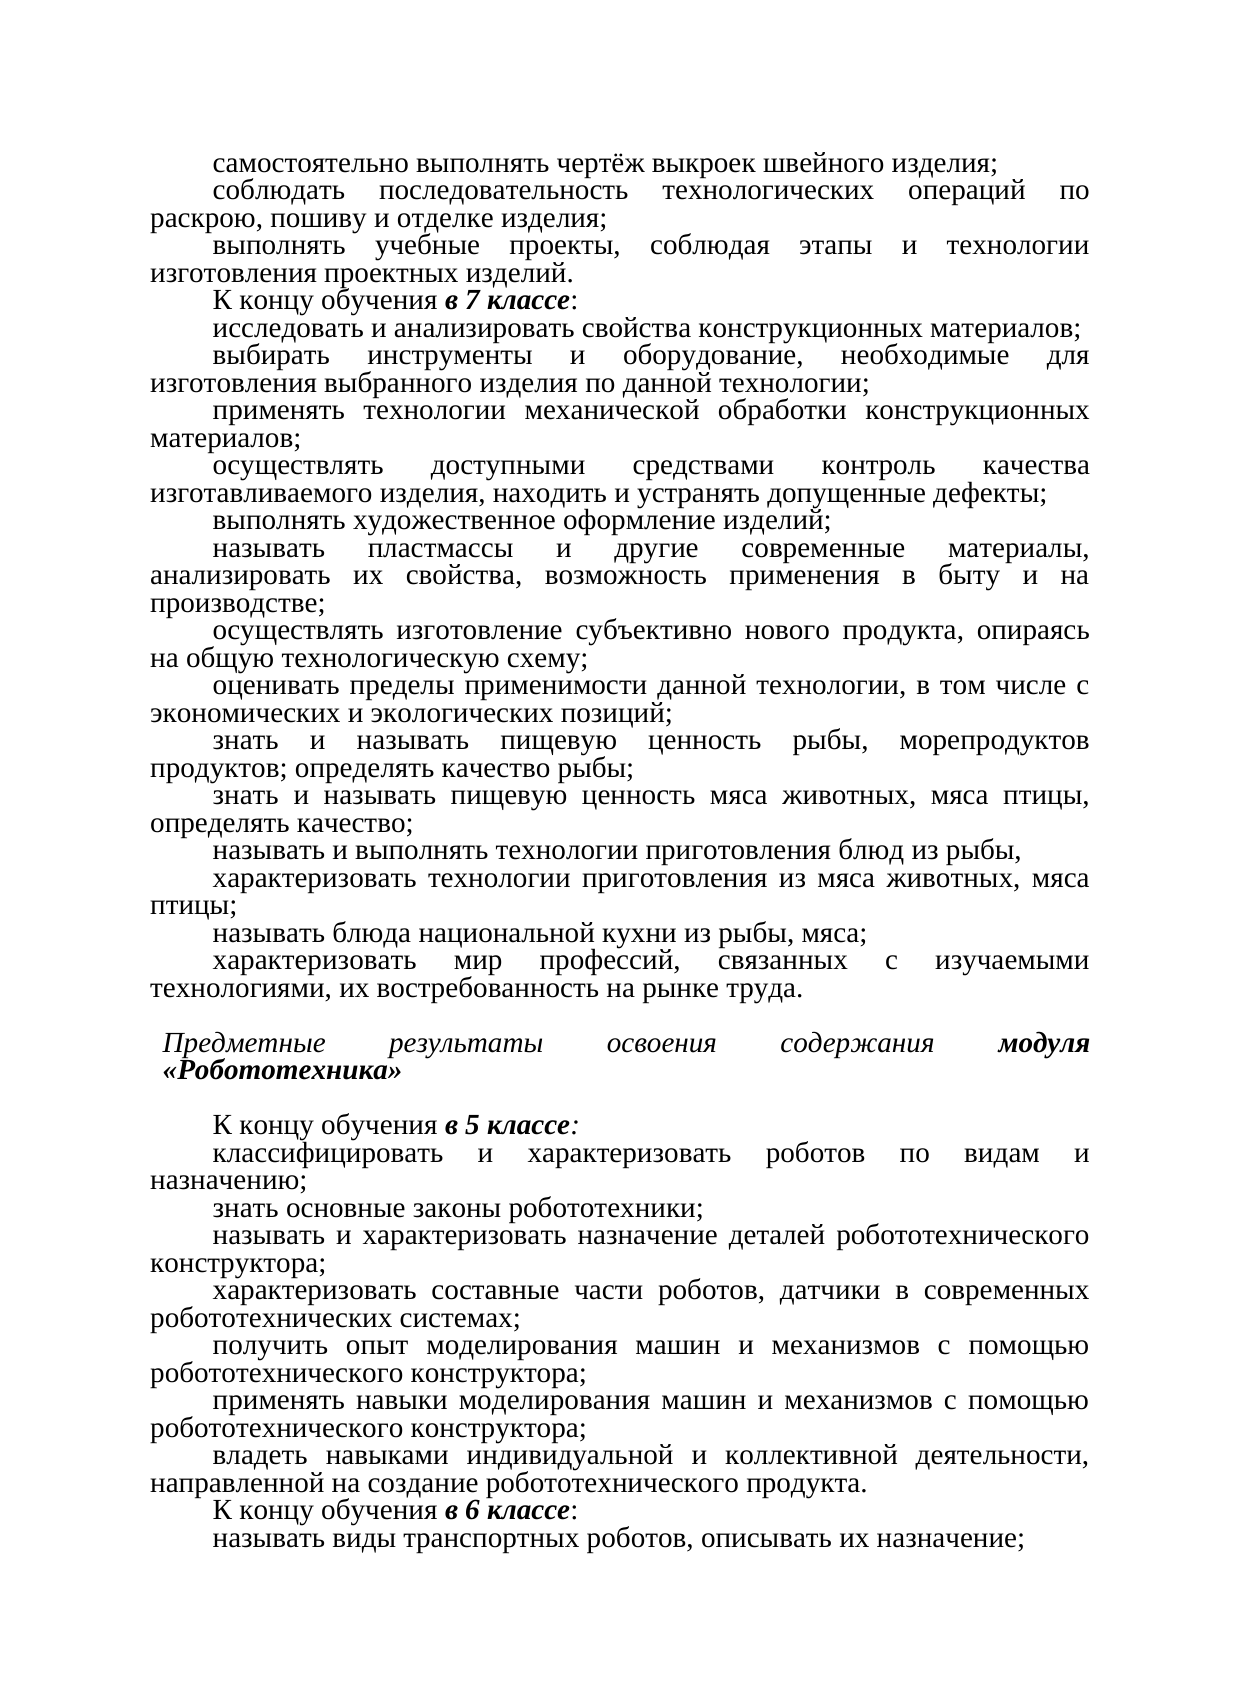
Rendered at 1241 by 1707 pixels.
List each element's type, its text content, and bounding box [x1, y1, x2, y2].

text называть виды транспортных роботов, описывать их назначение; [150, 1525, 1090, 1552]
text К концу обучения в 7 классе: [150, 287, 1090, 315]
text осуществлять изготовление субъективно нового продукта, опираясь на общую технологическую схему; [150, 617, 1090, 672]
text соблюдать последовательность технологических операций по раскрою, пошиву и отделке изделия; [150, 177, 1090, 232]
text характеризовать мир профессий, связанных с изучаемыми технологиями, их востребованность на рынке труда. [150, 947, 1090, 1002]
text К концу обучения в 6 классе: [150, 1497, 1090, 1525]
text применять технологии механической обработки конструкционных материалов; [150, 397, 1090, 452]
text К концу обучения в 5 классе: [150, 1112, 1090, 1140]
text выбирать инструменты и оборудование, необходимые для изготовления выбранного изделия по данной технологии; [150, 342, 1090, 397]
text Предметные результаты освоения содержания модуля «Робототехника» [162, 1030, 1090, 1085]
text классифицировать и характеризовать роботов по видам и назначению; [150, 1140, 1090, 1195]
text осуществлять доступными средствами контроль качества изготавливаемого изделия, находить и устранять допущенные дефекты; [150, 452, 1090, 507]
text знать основные законы робототехники; [150, 1195, 1090, 1222]
text знать и называть пищевую ценность мяса животных, мяса птицы, определять качество; [150, 782, 1090, 837]
text выполнять художественное оформление изделий; [150, 507, 1090, 535]
text называть блюда национальной кухни из рыбы, мяса; [150, 920, 1090, 947]
text применять навыки моделирования машин и механизмов с помощью робототехнического конструктора; [150, 1387, 1090, 1442]
text владеть навыками индивидуальной и коллективной деятельности, направленной на создание робототехнического продукта. [150, 1442, 1090, 1497]
text характеризовать составные части роботов, датчики в современных робототехнических системах; [150, 1277, 1090, 1332]
text выполнять учебные проекты, соблюдая этапы и технологии изготовления проектных изделий. [150, 232, 1090, 287]
text знать и называть пищевую ценность рыбы, морепродуктов продуктов; определять качество рыбы; [150, 727, 1090, 782]
text получить опыт моделирования машин и механизмов с помощью робототехнического конструктора; [150, 1332, 1090, 1387]
text самостоятельно выполнять чертёж выкроек швейного изделия; [150, 150, 1090, 177]
text называть пластмассы и другие современные материалы, анализировать их свойства, возможность применения в быту и на производстве; [150, 535, 1090, 617]
text называть и выполнять технологии приготовления блюд из рыбы, [150, 837, 1090, 865]
text оценивать пределы применимости данной технологии, в том числе с экономических и экологических позиций; [150, 672, 1090, 727]
text исследовать и анализировать свойства конструкционных материалов; [150, 315, 1090, 342]
text называть и характеризовать назначение деталей робототехнического конструктора; [150, 1222, 1090, 1277]
text характеризовать технологии приготовления из мяса животных, мяса птицы; [150, 865, 1090, 920]
